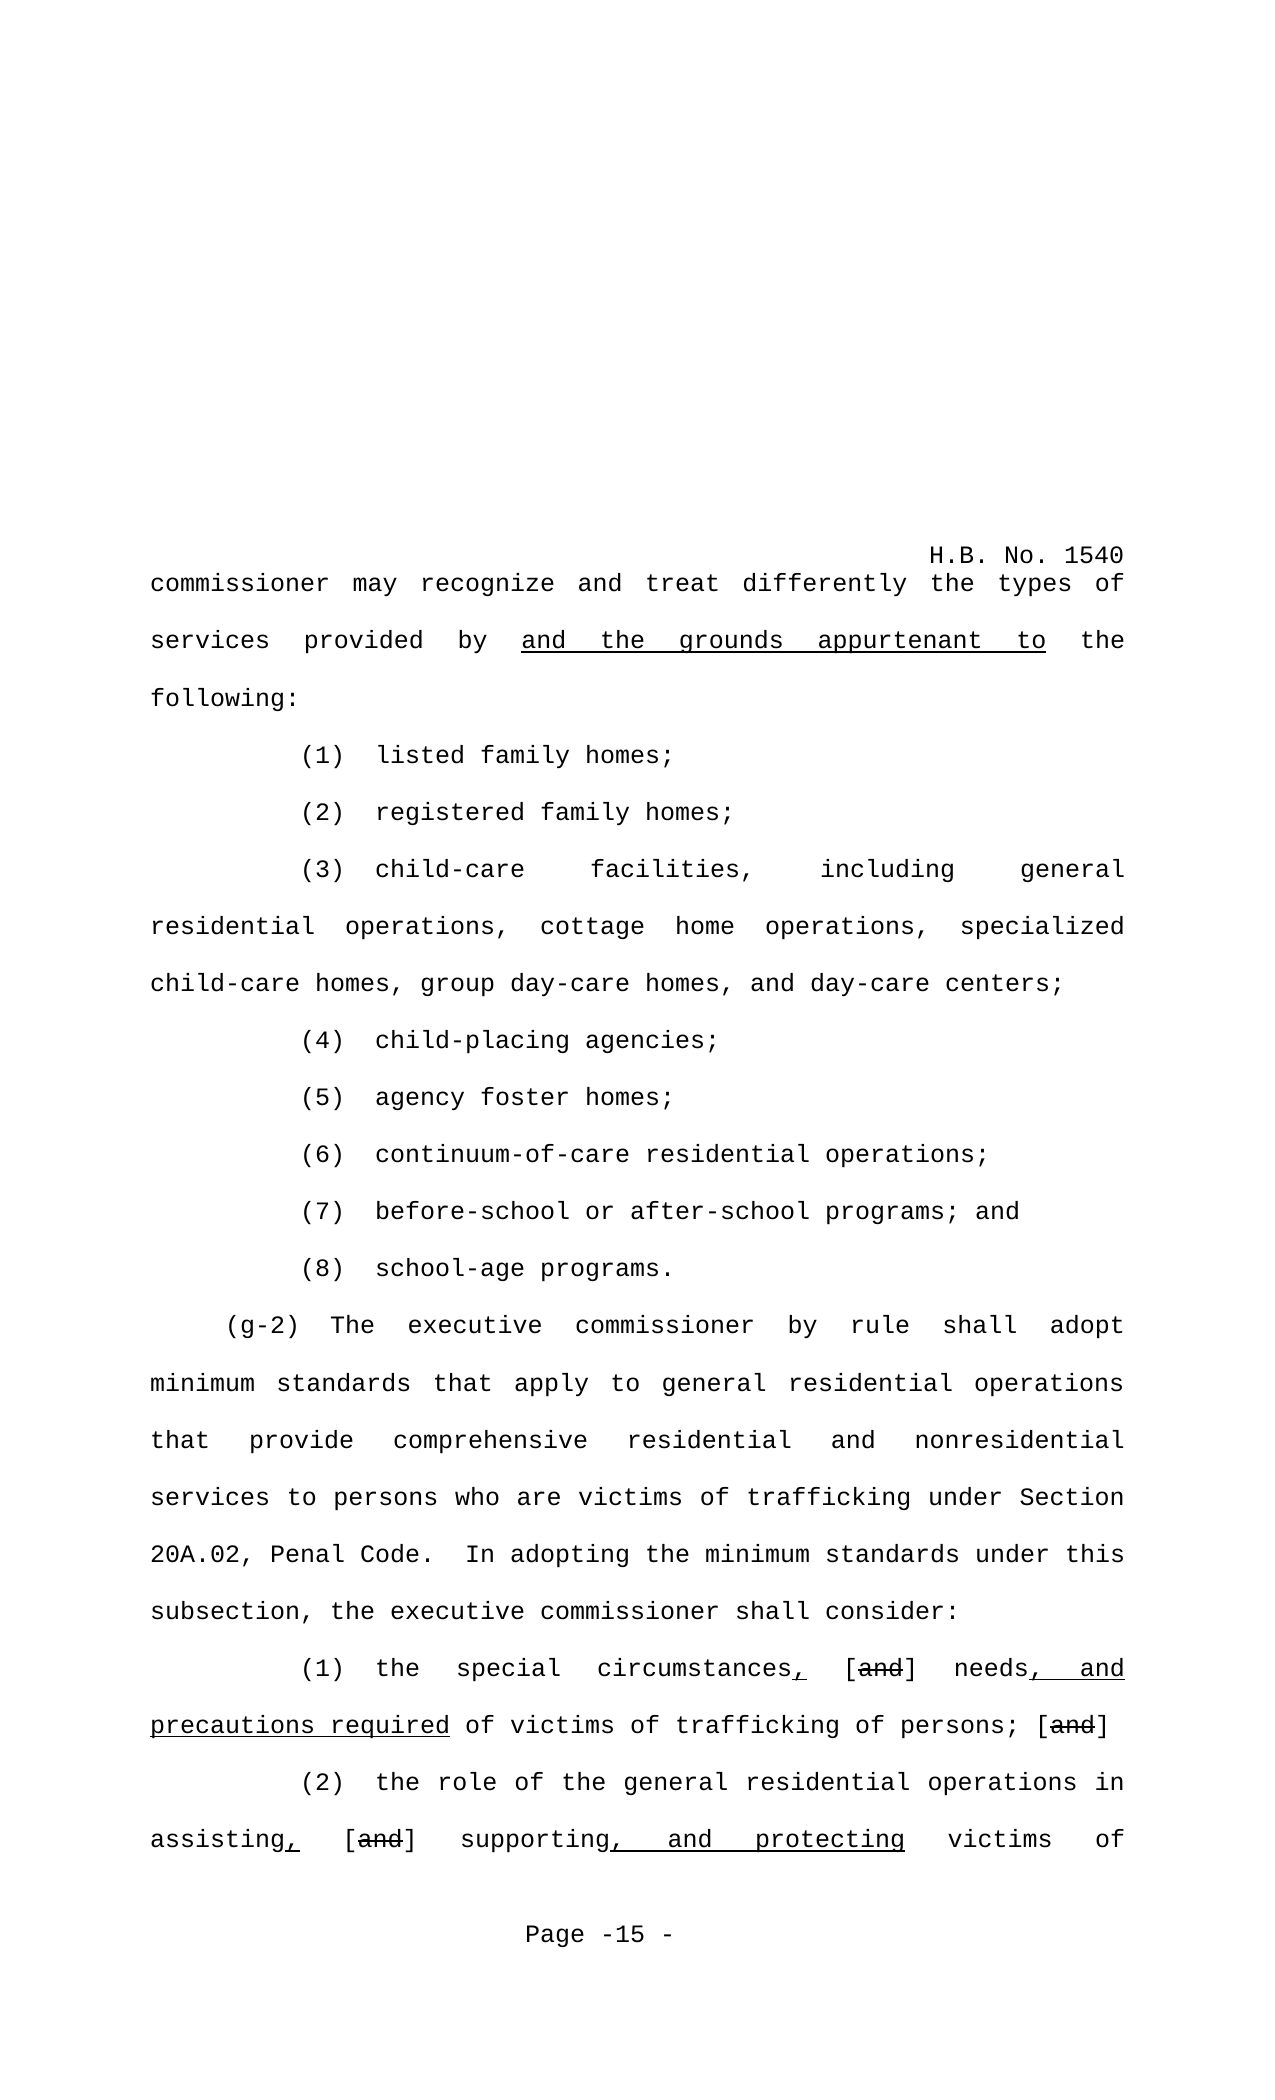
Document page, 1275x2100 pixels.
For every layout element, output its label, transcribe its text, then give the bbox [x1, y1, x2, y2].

text (6) continuum-of-care residential operations; [150, 1142, 1125, 1170]
text (g-2) The executive commissioner by rule shall adopt minimum standards that apply to general residential operations that provide comprehensive residential and nonresidential services to persons who are victims of trafficking under Section 20A.02, Penal Code. In adopting the minimum standards under this subsection, the executive commissioner shall consider: [150, 1313, 1125, 1627]
text (1) the special circumstances, [and] needs, and precautions required of victims of trafficking of persons; [and] [150, 1655, 1125, 1741]
text (2) registered family homes; [150, 799, 1125, 828]
text (7) before-school or after-school programs; and [150, 1199, 1125, 1227]
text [150, 1769, 1125, 1855]
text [150, 571, 1125, 713]
text (1) listed family homes; [150, 742, 1125, 771]
text (3) child-care facilities, including general residential operations, cottage home operations, specialized child-care homes, group day-care homes, and day-care centers; [150, 856, 1125, 999]
text (8) school-age programs. [150, 1256, 1125, 1284]
text (5) agency foster homes; [150, 1084, 1125, 1113]
text (4) child-placing agencies; [150, 1027, 1125, 1056]
